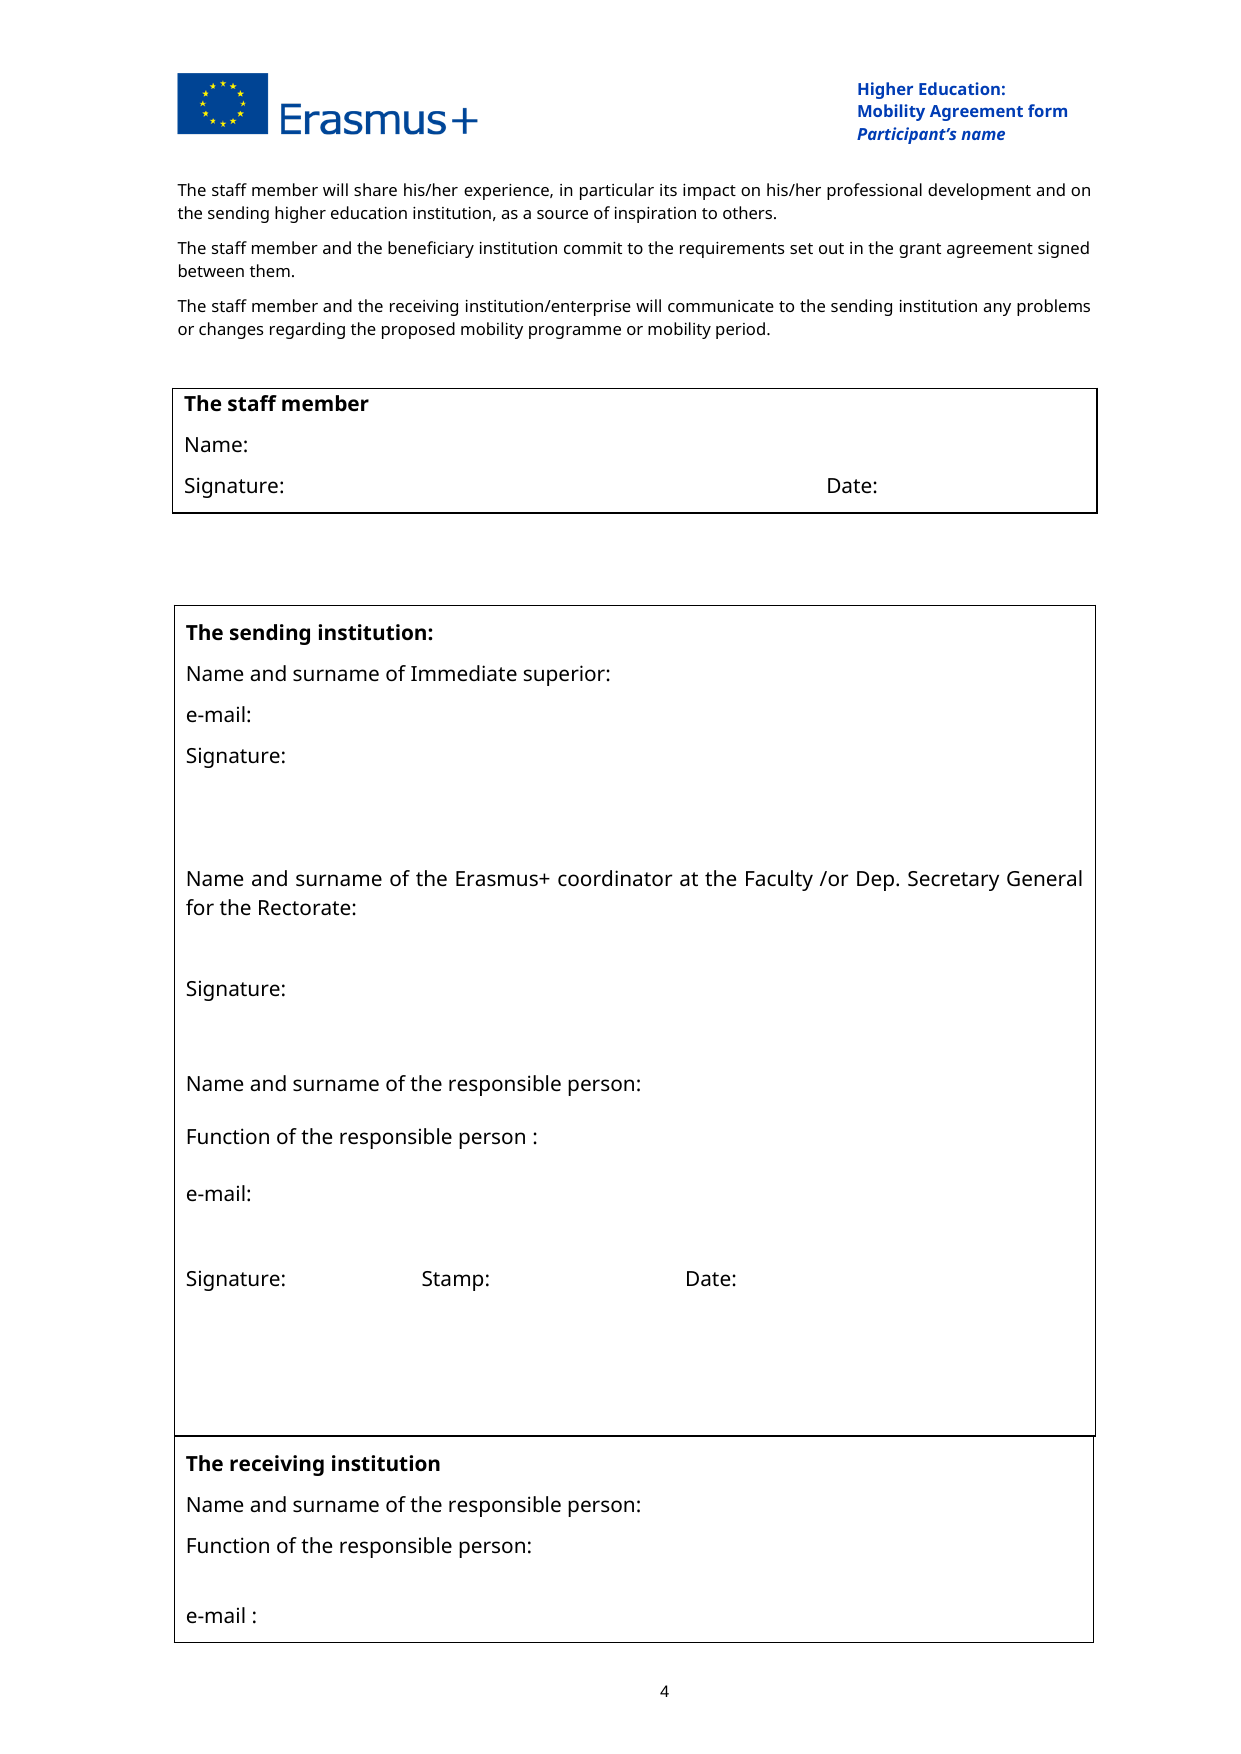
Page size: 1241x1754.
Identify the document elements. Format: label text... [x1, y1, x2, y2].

picture [177, 73, 478, 135]
text The staff member and the beneficiary institution commit to the requirements set out in the grant agreement signed between them. [177, 237, 1092, 282]
text The staff member and the receiving institution/enterprise will communicate to the sending institution any problems or changes regarding the proposed mobility programme or mobility period. [177, 294, 1092, 340]
table_header The sending institution: Name and surname of Immediate superior: e-mail: Signature: Name and surname of the Erasmus+ coordinator at the Faculty /or Dep. Secretary General for the Rectorate: Signature: Name and surname of the responsible person: Function of the responsible person : e-mail: Signature: Stamp: Date: [175, 606, 1095, 1435]
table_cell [175, 1437, 1093, 1642]
text The staff member will share his/her experience, in particular its impact on his/her professional development and on the sending higher education institution, as a source of inspiration to others. [177, 179, 1092, 224]
table_header The staff member Name: Signature: Date: [173, 389, 1096, 512]
